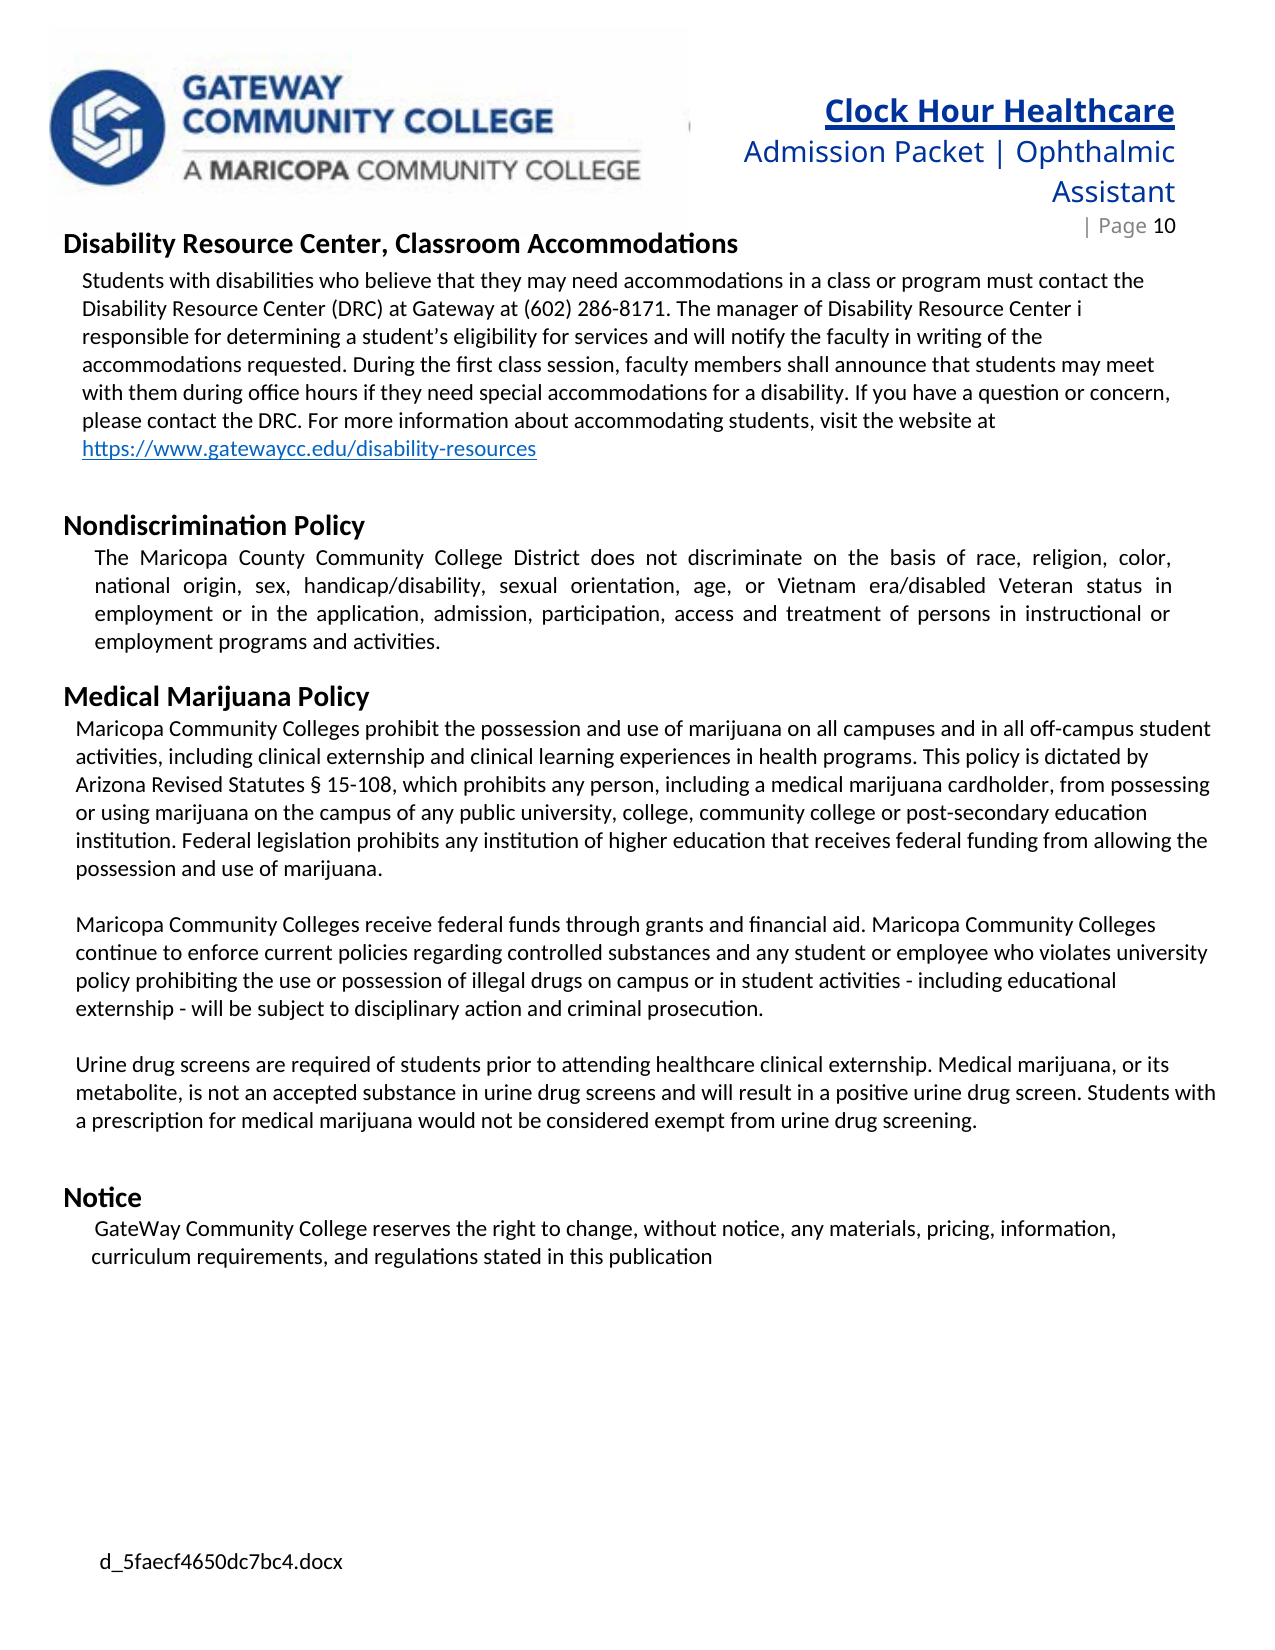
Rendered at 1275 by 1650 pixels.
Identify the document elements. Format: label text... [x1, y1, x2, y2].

text The Maricopa County Community College District does not discriminate on the basis of race, religion, color, national origin, sex, handicap/disability, sexual orientation, age, or Vietnam era/disabled Veteran status in employment or in the application, admission, participation, access and treatment of persons in instructional or employment programs and activities. [94, 543, 1172, 655]
text GateWay Community College reserves the right to change, without notice, any materials, pricing, information, curriculum requirements, and regulations stated in this publication [91, 1214, 1131, 1270]
subtitle Medical Marijuana Policy [63, 678, 1221, 714]
subtitle Maricopa Community Colleges prohibit the possession and use of marijuana on all campuses and in all off-campus student activities, including clinical externship and clinical learning experiences in health programs. This policy is dictated by Arizona Revised Statutes § 15-108, which prohibits any person, including a medical marijuana cardholder, from possessing or using marijuana on the campus of any public university, college, community college or post-secondary education institution. Federal legislation prohibits any institution of higher education that receives federal funding from allowing the possession and use of marijuana. [75, 714, 1221, 882]
subtitle Nondiscrimination Policy [63, 507, 1221, 543]
subtitle Notice [63, 1179, 1221, 1214]
picture [48, 27, 691, 237]
subtitle Maricopa Community Colleges receive federal funds through grants and financial aid. Maricopa Community Colleges continue to enforce current policies regarding controlled substances and any student or employee who violates university policy prohibiting the use or possession of illegal drugs on campus or in student activities - including educational externship - will be subject to disciplinary action and criminal prosecution. [75, 910, 1221, 1022]
text Students with disabilities who believe that they may need accommodations in a class or program must contact the Disability Resource Center (DRC) at Gateway at (602) 286-8171. The manager of Disability Resource Center i responsible for determining a student’s eligibility for services and will notify the faculty in writing of the accommodations requested. During the first class session, faculty members shall announce that students may meet with them during office hours if they need special accommodations for a disability. If you have a question or concern, please contact the DRC. For more information about accommodating students, visit the website at https://www.gatewaycc.edu/disability-resources [82, 266, 1191, 463]
subtitle Urine drug screens are required of students prior to attending healthcare clinical externship. Medical marijuana, or its metabolite, is not an accepted substance in urine drug screens and will result in a positive urine drug screen. Students with a prescription for medical marijuana would not be considered exempt from urine drug screening. [75, 1050, 1221, 1134]
subtitle Disability Resource Center, Classroom Accommodations [63, 225, 1221, 261]
